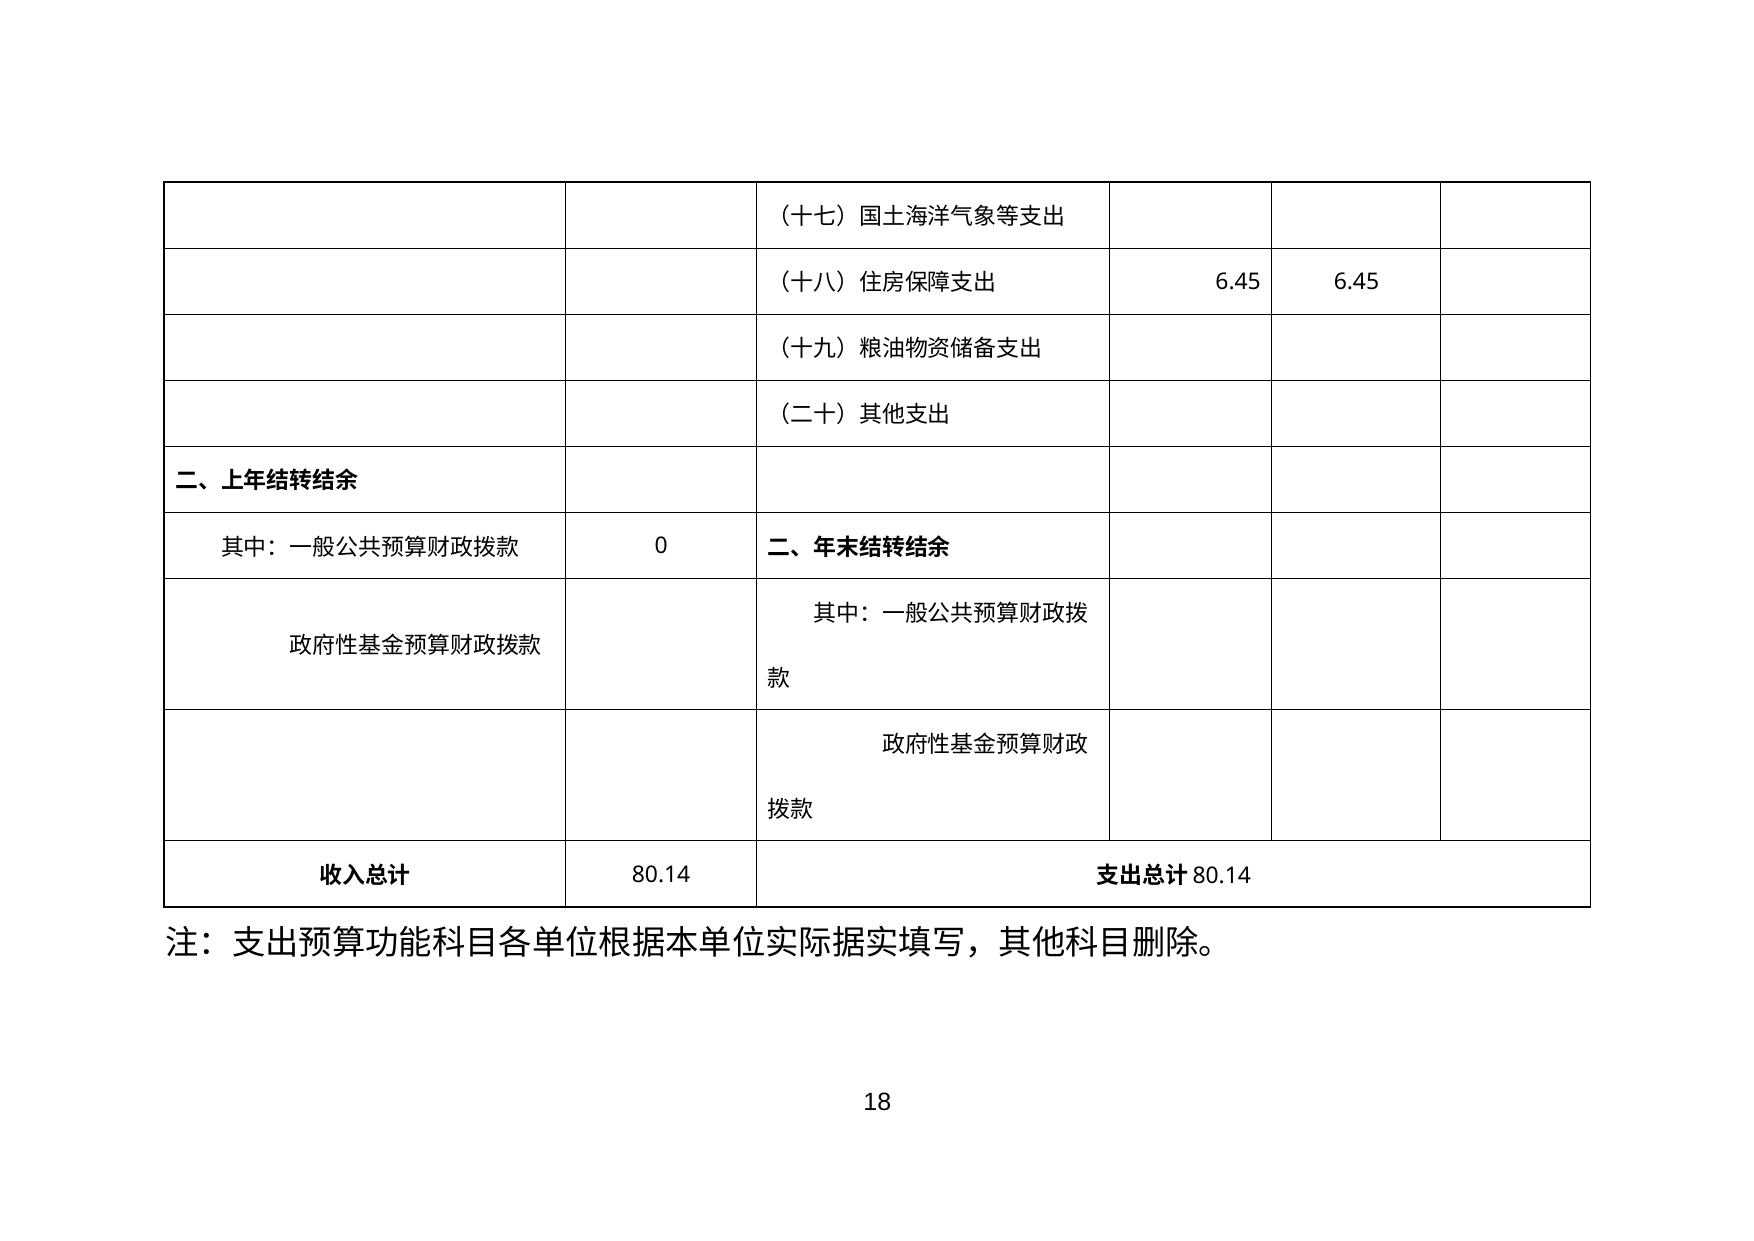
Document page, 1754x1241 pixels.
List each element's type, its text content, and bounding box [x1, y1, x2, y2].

table_cell [1110, 381, 1271, 446]
table_cell （二十）其他支出 [757, 381, 1109, 446]
table_cell [1272, 315, 1440, 379]
table_cell （十七）国土海洋气象等支出 [757, 183, 1109, 247]
table_cell （十八）住房保障支出 [757, 249, 1109, 313]
table_cell [165, 183, 565, 247]
table_cell 二、上年结转结余 [165, 447, 565, 512]
table_cell [566, 381, 756, 446]
table_cell 收入总计 [165, 841, 565, 906]
table_cell [1441, 710, 1590, 840]
table_cell [1272, 183, 1440, 247]
table_cell [165, 249, 565, 313]
table_cell （十九）粮油物资储备支出 [757, 315, 1109, 379]
table_cell [1110, 447, 1271, 512]
table_cell [566, 315, 756, 379]
table_cell 政府性基金预算财政拨款 [165, 579, 565, 709]
table_cell [1272, 381, 1440, 446]
table_cell [1441, 579, 1590, 709]
table_cell [165, 381, 565, 446]
table_cell [1272, 579, 1440, 709]
table_cell [566, 710, 756, 840]
table_cell [566, 579, 756, 709]
table_cell [165, 710, 565, 840]
table_cell 其中：一般公共预算财政拨款 [165, 513, 565, 578]
table_cell [1272, 513, 1440, 578]
table_cell [1110, 315, 1271, 379]
table_cell [566, 447, 756, 512]
table_cell 其中：一般公共预算财政拨款 [757, 579, 1109, 709]
table_cell 二、年末结转结余 [757, 513, 1109, 578]
table_cell 政府性基金预算财政拨款 [757, 710, 1109, 840]
text 注：支出预算功能科目各单位根据本单位实际据实填写，其他科目删除。 [165, 908, 1588, 973]
table_cell [566, 183, 756, 247]
table_cell [1441, 249, 1590, 313]
table_cell 支出总计80.14 [757, 841, 1590, 906]
table_cell 6.45 [1272, 249, 1440, 313]
table_cell [1110, 183, 1271, 247]
table_cell [1110, 710, 1271, 840]
table_cell [1110, 513, 1271, 578]
table_cell 6.45 [1110, 249, 1271, 313]
table_cell [1441, 381, 1590, 446]
table_cell 0 [566, 513, 756, 578]
table_cell [566, 249, 756, 313]
table_cell [165, 315, 565, 379]
table_cell 80.14 [566, 841, 756, 906]
table_cell [1441, 513, 1590, 578]
table_cell [757, 447, 1109, 512]
table_cell [1441, 183, 1590, 247]
table_cell [1110, 579, 1271, 709]
table_cell [1441, 447, 1590, 512]
table_cell [1441, 315, 1590, 379]
table_cell [1272, 710, 1440, 840]
table_cell [1272, 447, 1440, 512]
